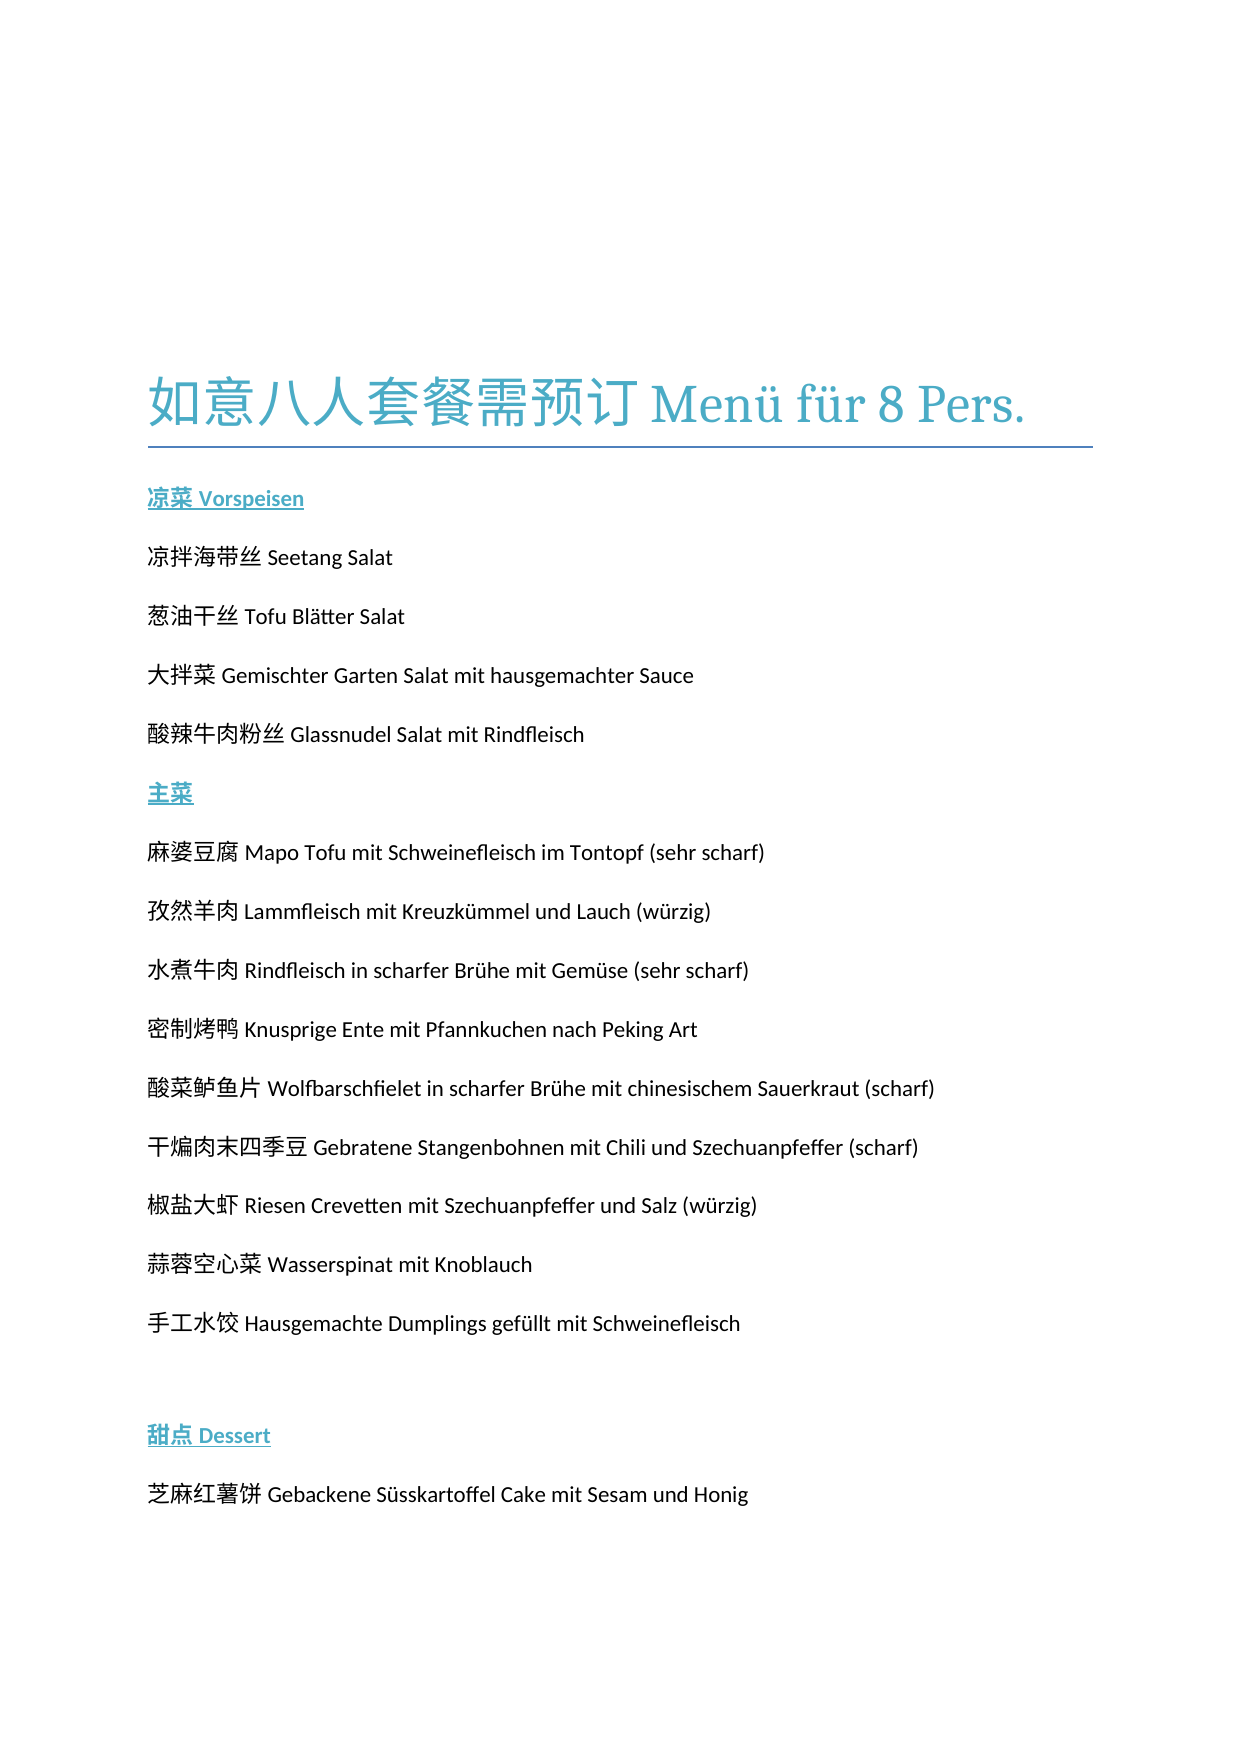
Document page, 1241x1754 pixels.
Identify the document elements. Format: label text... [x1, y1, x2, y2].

title 如意八人套餐需预订Menü für 8 Pers. [148, 360, 1093, 446]
text 酸菜鲈鱼片 Wolfbarschfielet in scharfer Brühe mit chinesischem Sauerkraut (scharf) [148, 1069, 1093, 1103]
text 甜点 Dessert [148, 1417, 1093, 1450]
text 手工水饺 Hausgemachte Dumplings gefüllt mit Schweinefleisch [148, 1305, 1093, 1338]
text 密制烤鸭 Knusprige Ente mit Pfannkuchen nach Peking Art [148, 1010, 1093, 1044]
text 蒜蓉空心菜 Wasserspinat mit Knoblauch [148, 1246, 1093, 1279]
text 麻婆豆腐 Mapo Tofu mit Schweinefleisch im Tontopf (sehr scharf) [148, 833, 1093, 867]
text 干煸肉末四季豆 Gebratene Stangenbohnen mit Chili und Szechuanpfeffer (scharf) [148, 1128, 1093, 1162]
text 孜然羊肉Lammfleisch mit Kreuzkümmel und Lauch (würzig) [148, 892, 1093, 926]
text 主菜 [148, 774, 1093, 808]
text 水煮牛肉 Rindfleisch in scharfer Brühe mit Gemüse (sehr scharf) [148, 951, 1093, 985]
text 凉拌海带丝 Seetang Salat [148, 539, 1093, 572]
text 凉菜 Vorspeisen [148, 480, 1093, 513]
text 葱油干丝 Tofu Blätter Salat [148, 598, 1093, 631]
text 酸辣牛肉粉丝 Glassnudel Salat mit Rindfleisch [148, 716, 1093, 749]
text 芝麻红薯饼 Gebackene Süsskartoffel Cake mit Sesam und Honig [148, 1476, 1093, 1509]
text 大拌菜 Gemischter Garten Salat mit hausgemachter Sauce [148, 657, 1093, 690]
text 椒盐大虾 Riesen Crevetten mit Szechuanpfeffer und Salz (würzig) [148, 1187, 1093, 1221]
